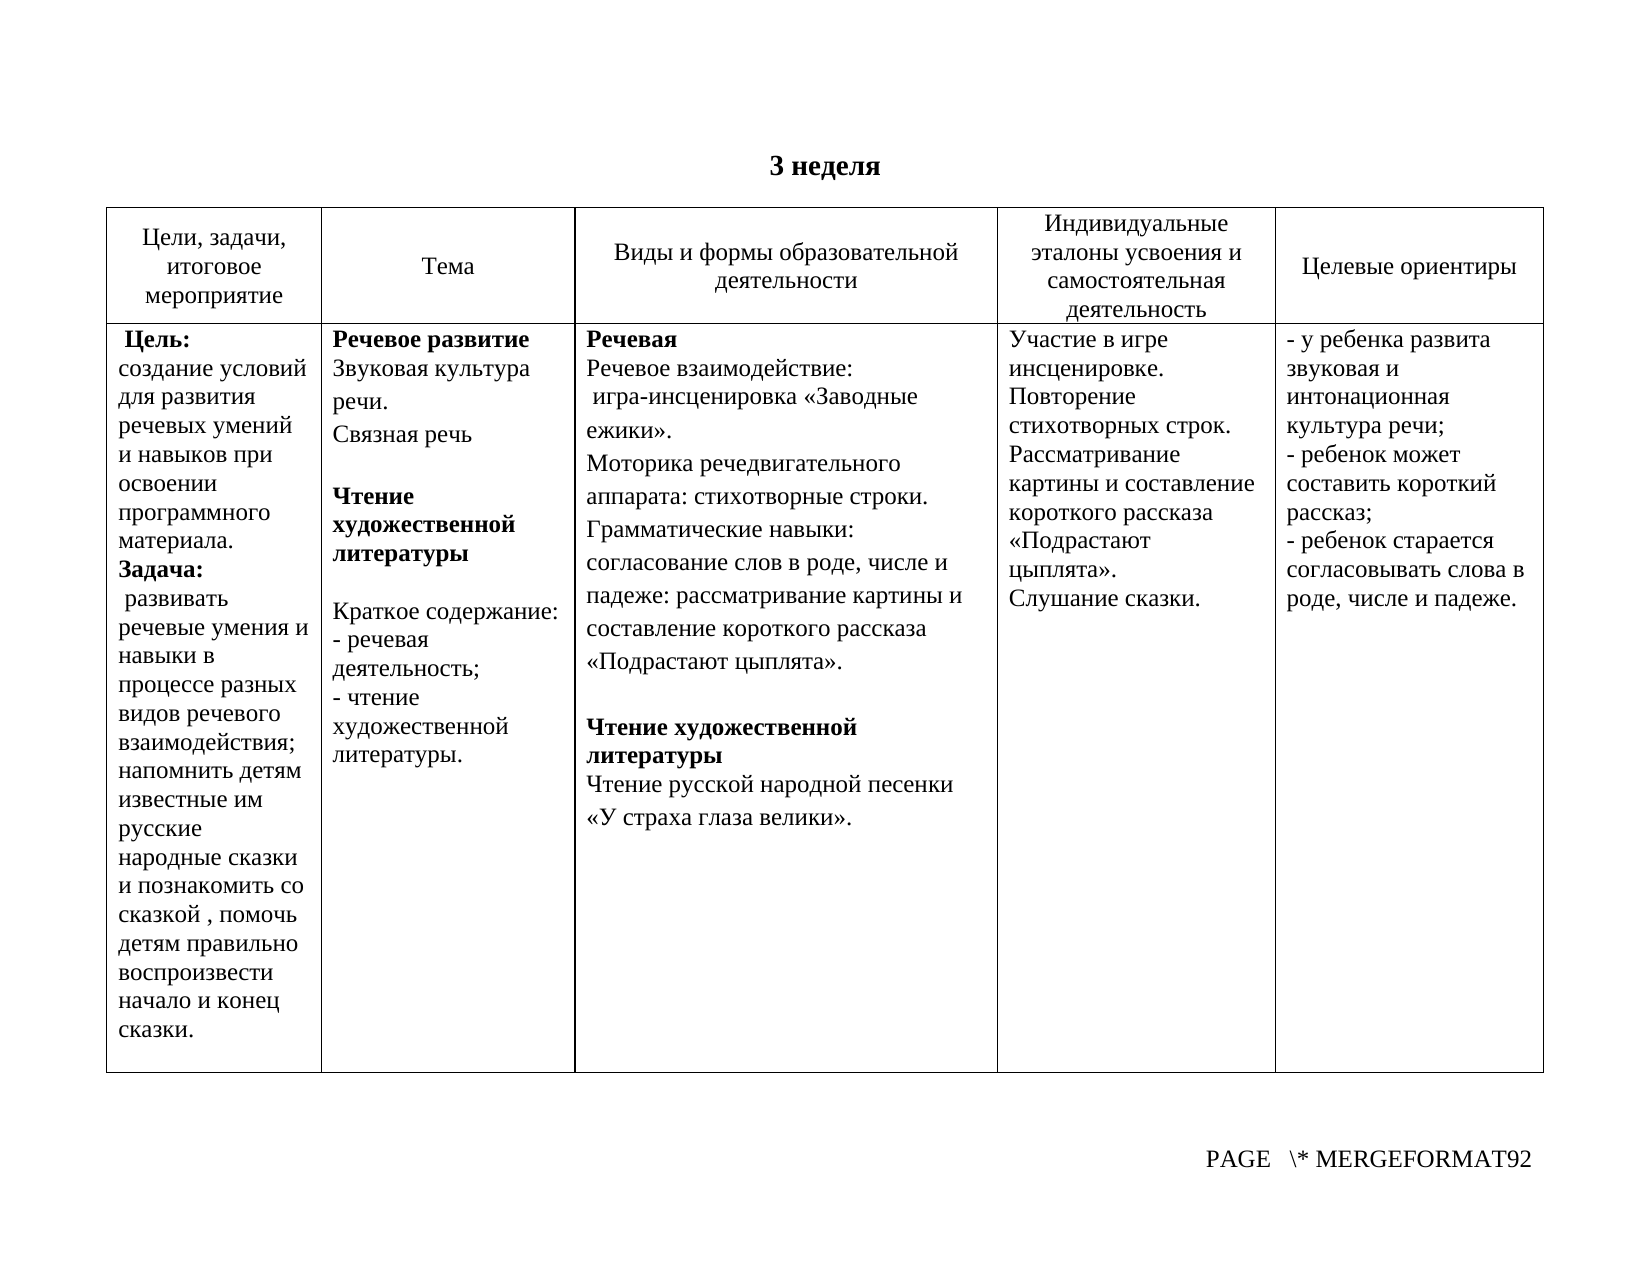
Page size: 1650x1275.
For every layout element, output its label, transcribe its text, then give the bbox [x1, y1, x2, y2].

text 3 неделя [118, 148, 1532, 181]
table_cell Участие в игре инсценировке. Повторение стихотворных строк. Рассматривание картины и составление короткого рассказа «Подрастают цыплята». Слушание сказки. [998, 324, 1275, 1072]
table_header Тема [322, 208, 574, 323]
table_cell - у ребенка развита звуковая и интонационная культура речи; - ребенок может составить короткий рассказ; - ребенок старается согласовывать слова в роде, числе и падеже. [1276, 324, 1543, 1072]
table_cell Цель: создание условий для развития речевых умений и навыков при освоении программного материала. Задача: развивать речевые умения и навыки в процессе разных видов речевого взаимодействия; напомнить детям известные им русские народные сказки и познакомить со сказкой , помочь детям правильно воспроизвести начало и конец сказки. [107, 324, 321, 1072]
table_header Виды и формы образовательной деятельности [576, 208, 997, 323]
table_cell Речевое развитие Звуковая культура речи. Связная речь Чтение художественной литературы Краткое содержание: - речевая деятельность; - чтение художественной литературы. [322, 324, 574, 1072]
table_cell Речевая Речевое взаимодействие: игра-инсценировка «Заводные ежики». Моторика речедвигательного аппарата: стихотворные строки. Грамматические навыки: согласование слов в роде, числе и падеже: рассматривание картины и составление короткого рассказа «Подрастают цыплята». Чтение художественной литературы Чтение русской народной песенки «У страха глаза велики». [576, 324, 997, 1072]
table_header Целевые ориентиры [1276, 208, 1543, 323]
table_header Цели, задачи, итоговое мероприятие [107, 208, 321, 323]
table_header Индивидуальные эталоны усвоения и самостоятельная деятельность [998, 208, 1275, 323]
